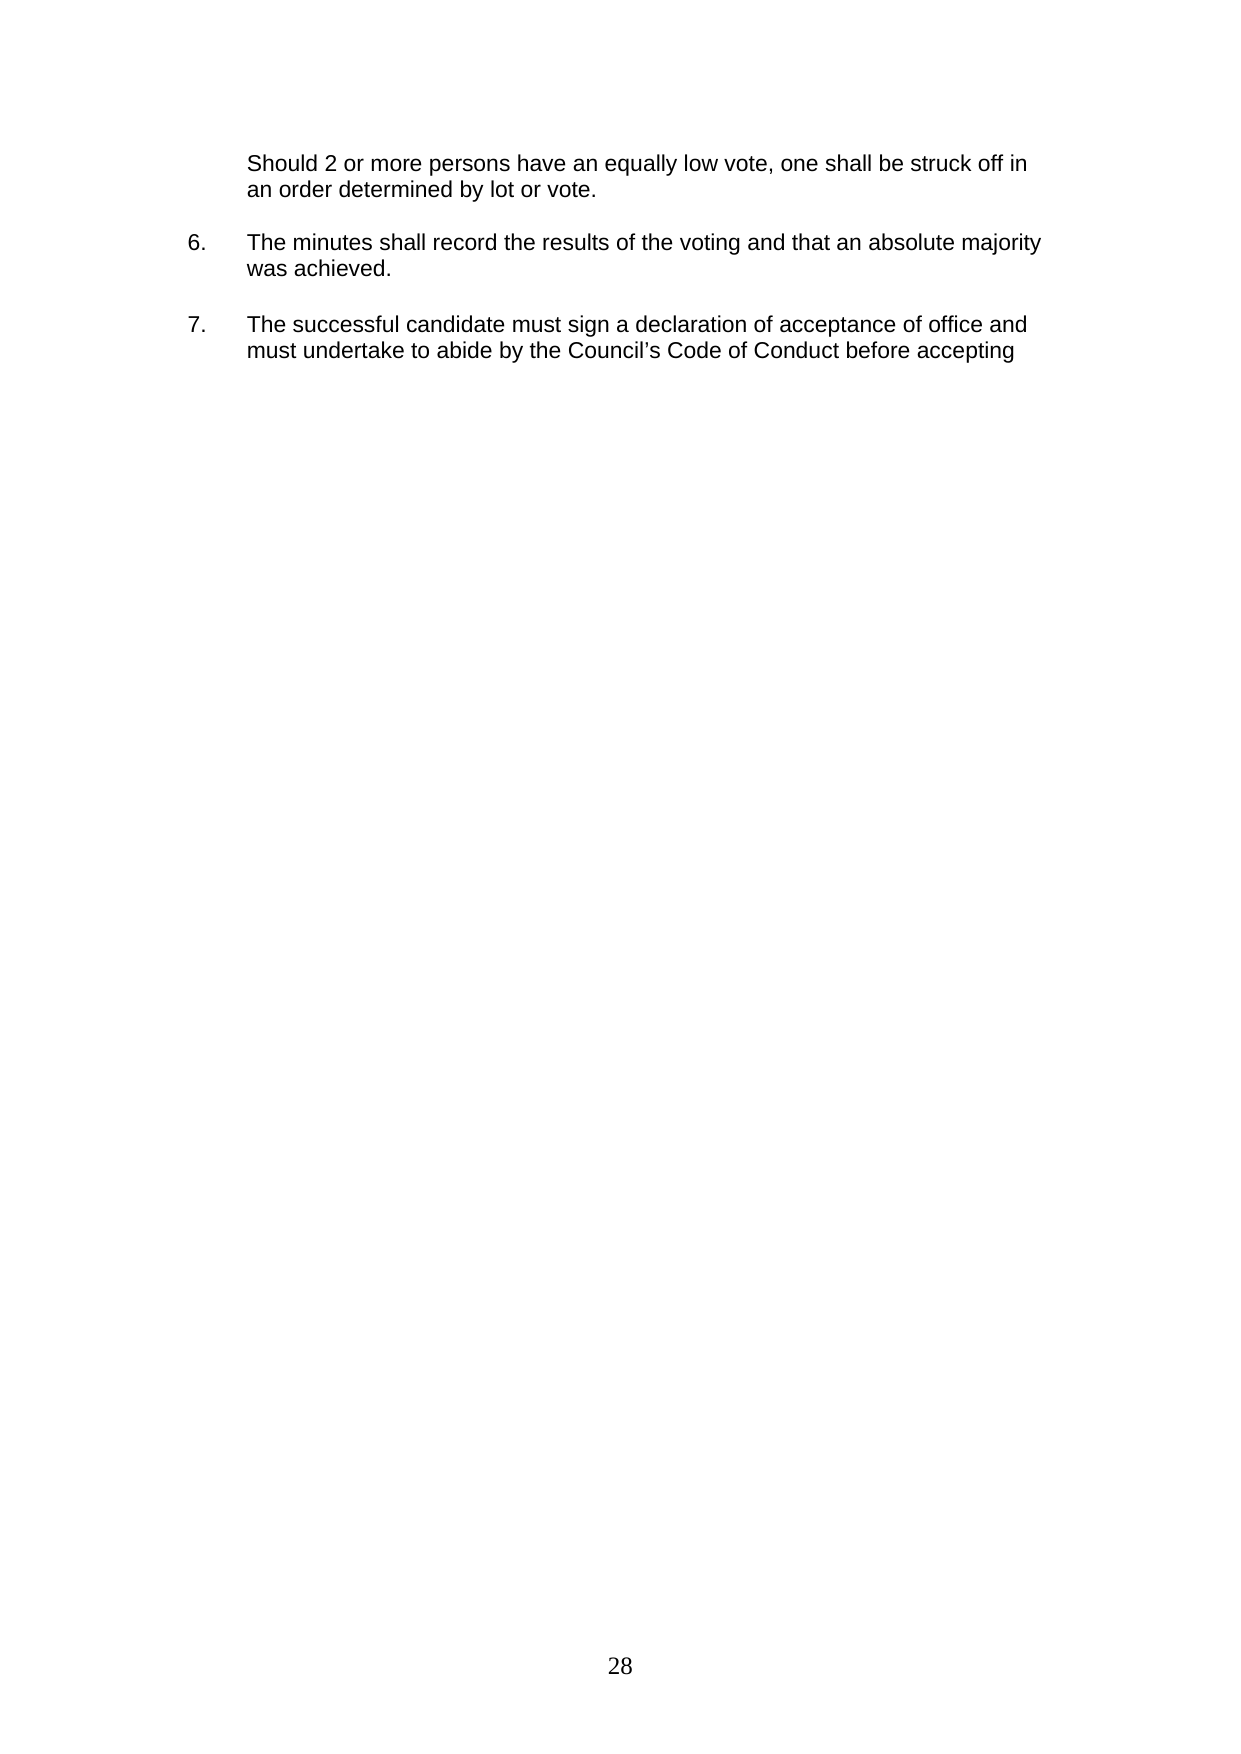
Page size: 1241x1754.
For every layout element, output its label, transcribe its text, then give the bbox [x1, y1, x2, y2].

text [187, 150, 1053, 203]
text 6. The minutes shall record the results of the voting and that an absolute majority was achieved. [187, 229, 1053, 282]
text 7. The successful candidate must sign a declaration of acceptance of office and must undertake to abide by the Council’s Code of Conduct before accepting [187, 311, 1053, 363]
